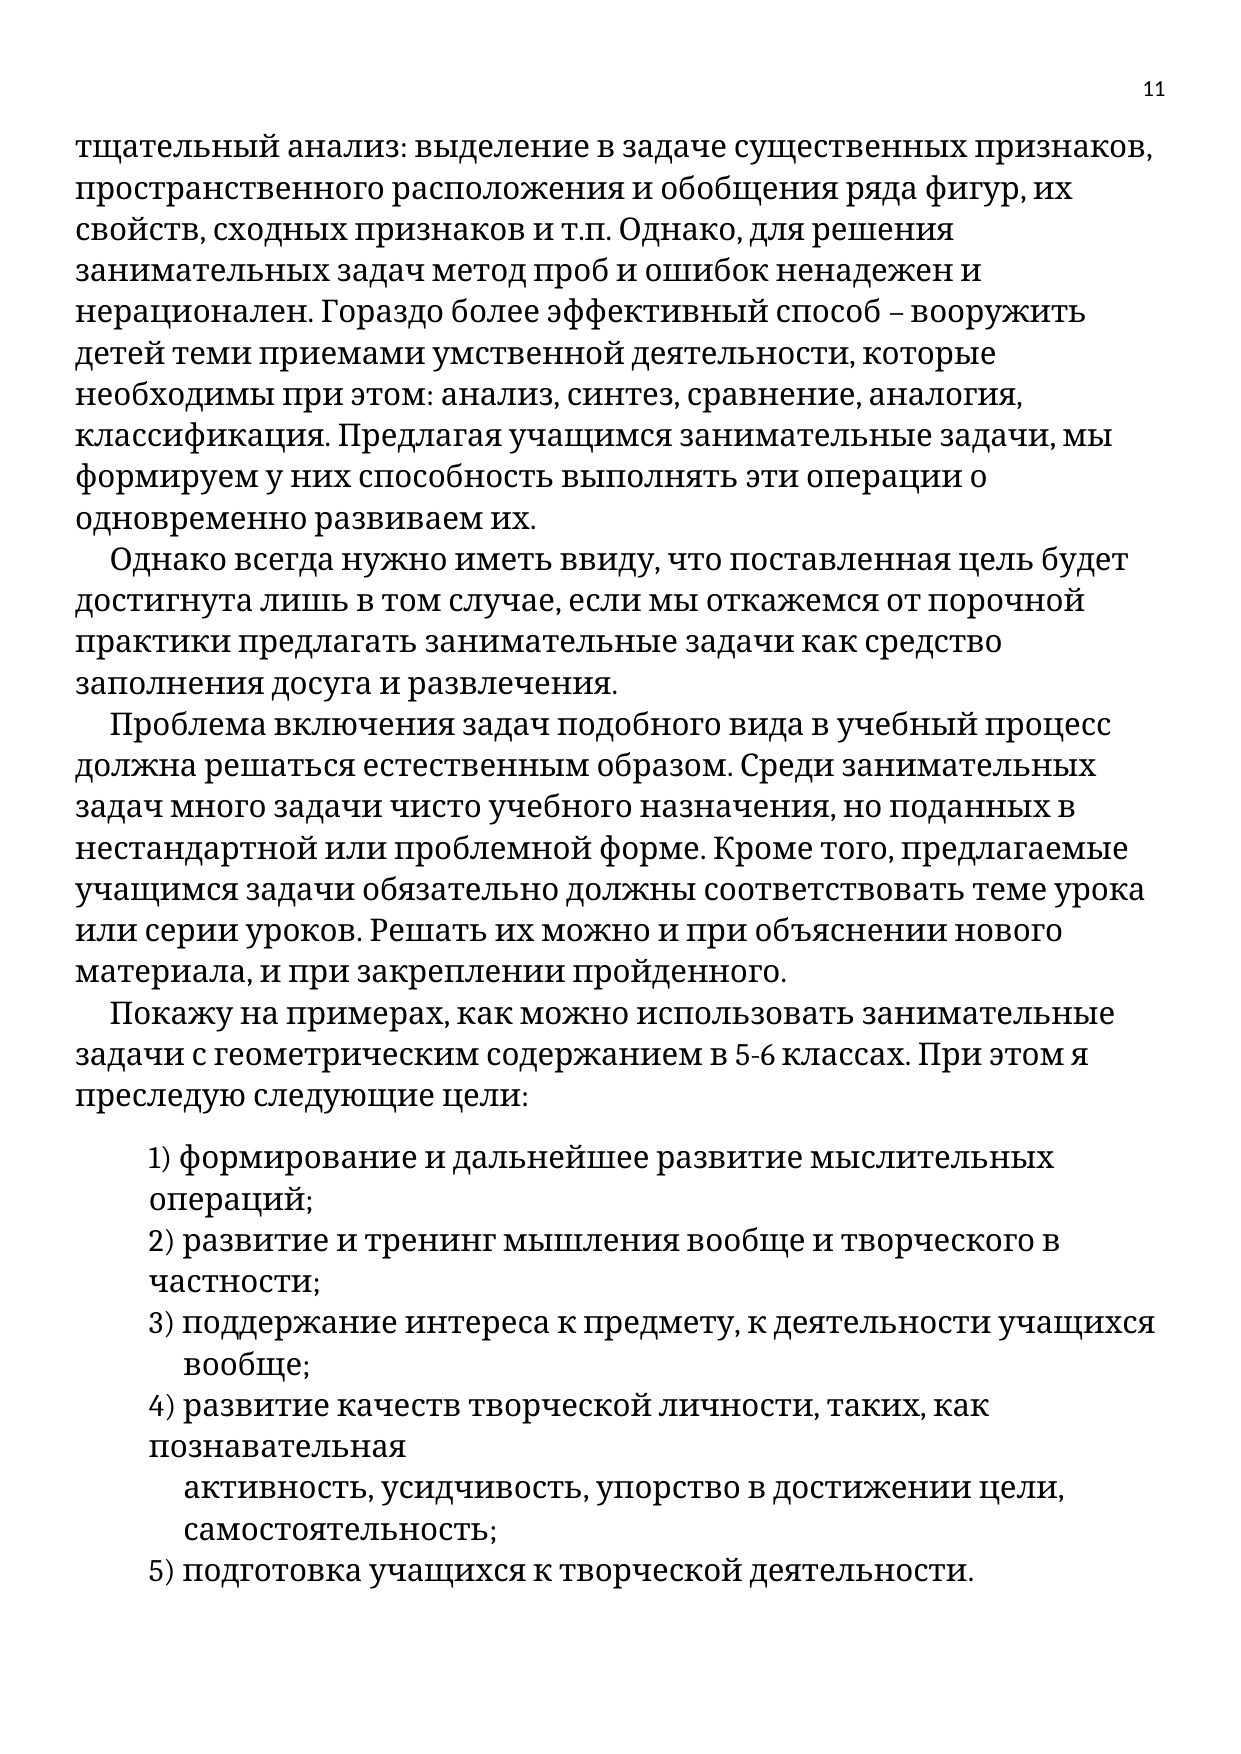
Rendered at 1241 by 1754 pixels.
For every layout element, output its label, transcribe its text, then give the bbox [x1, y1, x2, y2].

text 1) формирование и дальнейшее развитие мыслительных операций; 2) развитие и тренинг мышления вообще и творческого в частности; 3) поддержание интереса к предмету, к деятельности учащихся вообще; 4) развитие качеств творческой личности, таких, как познавательная активность, усидчивость, упорство в достижении цели, самостоятельность; 5) подготовка учащихся к творческой деятельности. [149, 1141, 1165, 1589]
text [75, 130, 1165, 1114]
